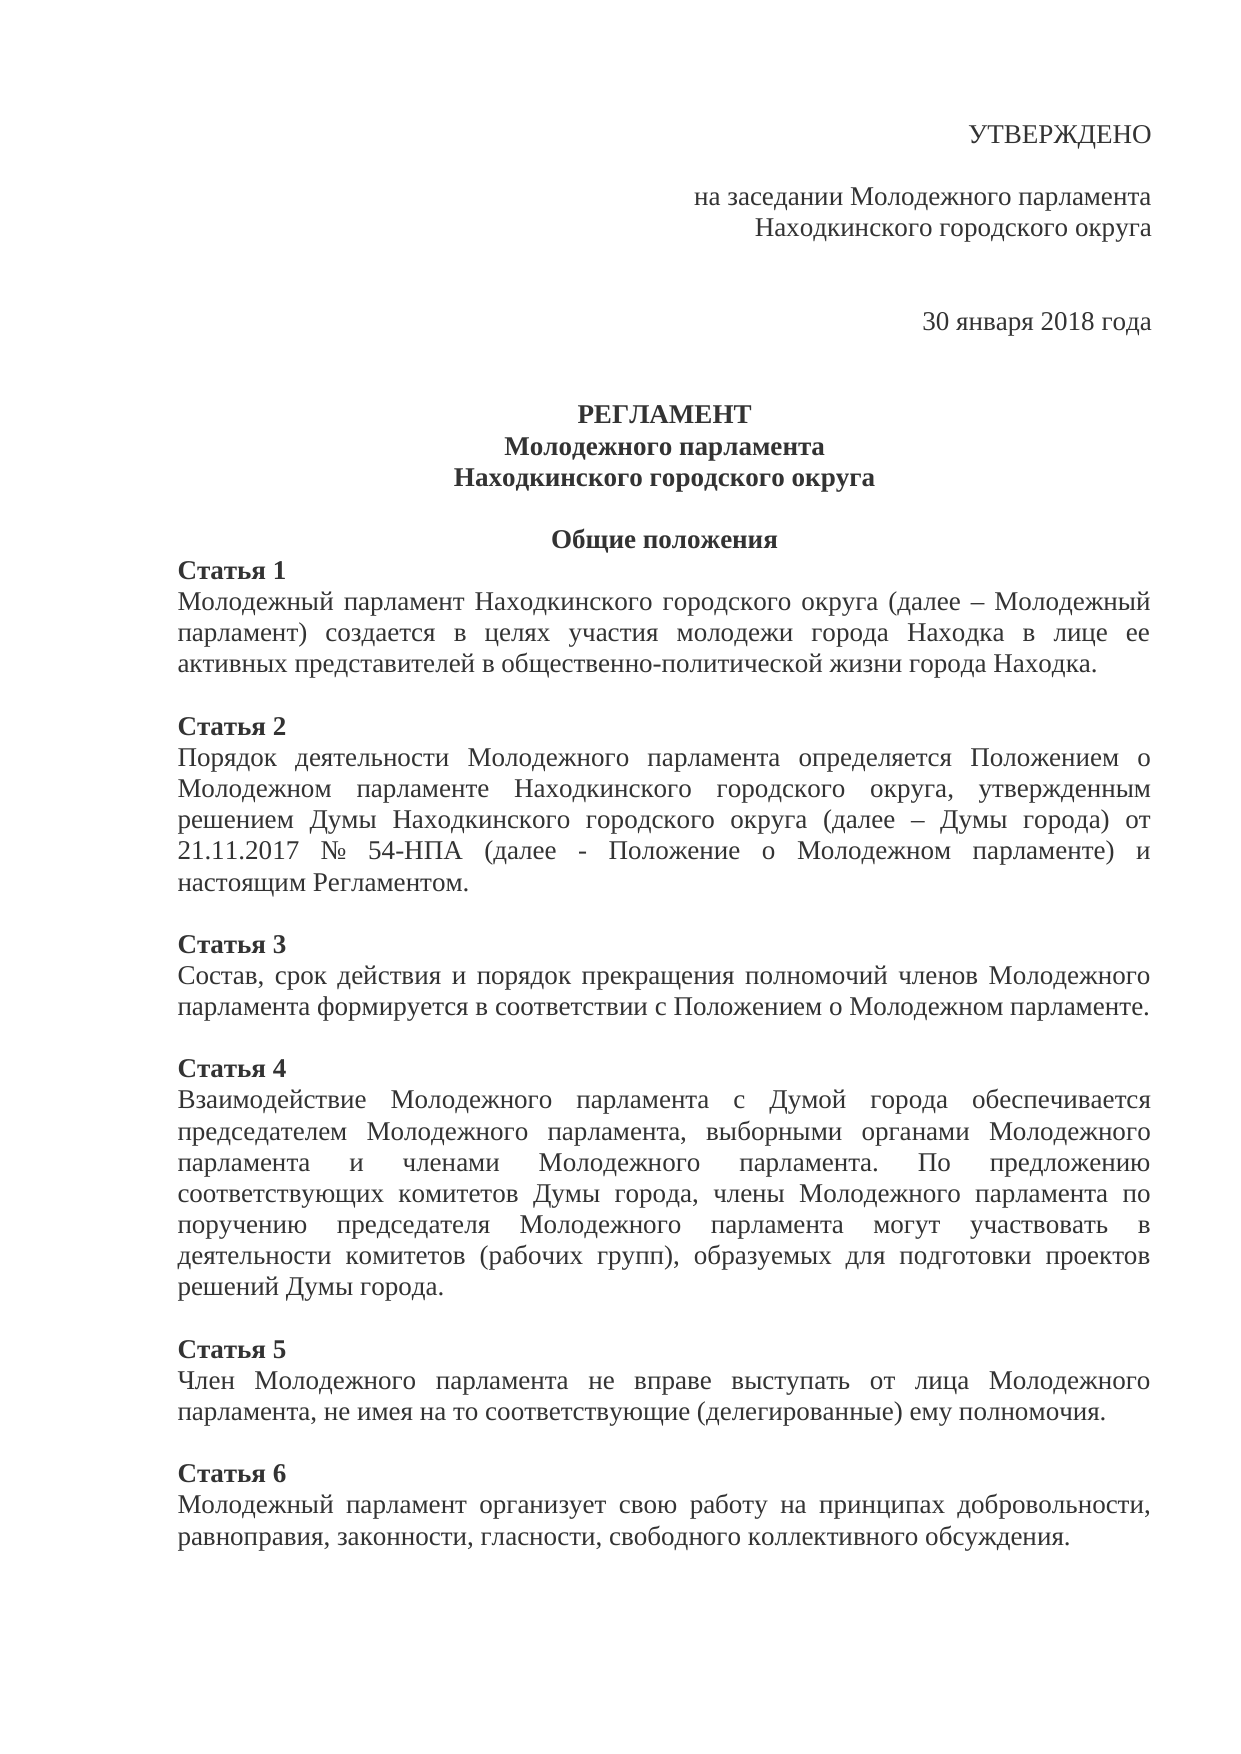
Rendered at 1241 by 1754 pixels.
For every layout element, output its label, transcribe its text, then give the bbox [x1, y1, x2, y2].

text Взаимодействие Молодежного парламента с Думой города обеспечивается председателем Молодежного парламента, выборными органами Молодежного парламента и членами Молодежного парламента. По предложению соответствующих комитетов Думы города, члены Молодежного парламента по поручению председателя Молодежного парламента могут участвовать в деятельности комитетов (рабочих групп), образуемых для подготовки проектов решений Думы города. [177, 1084, 1152, 1302]
text Состав, срок действия и порядок прекращения полномочий членов Молодежного парламента формируется в соответствии с Положением о Молодежном парламенте. [177, 959, 1152, 1021]
text Молодежный парламент организует свою работу на принципах добровольности, равноправия, законности, гласности, свободного коллективного обсуждения. [177, 1488, 1152, 1551]
text Член Молодежного парламента не вправе выступать от лица Молодежного парламента, не имея на то соответствующие (делегированные) ему полномочия. [177, 1364, 1152, 1426]
text Находкинского городского округа [177, 212, 1152, 243]
text Статья 6 [177, 1457, 1152, 1488]
text УТВЕРЖДЕНО [177, 118, 1152, 149]
text Общие положения [177, 523, 1152, 554]
text Молодежный парламент Находкинского городского округа (далее – Молодежный парламент) создается в целях участия молодежи города Находка в лице ее активных представителей в общественно-политической жизни города Находка. [177, 585, 1152, 679]
text 30 января 2018 года [177, 274, 1152, 336]
text Находкинского городского округа [177, 461, 1152, 492]
text Молодежного парламента [177, 429, 1152, 461]
text Статья 3 [177, 928, 1152, 959]
text Статья 1 [177, 554, 1152, 585]
text Статья 4 [177, 1052, 1152, 1084]
text Статья 2 [177, 710, 1152, 741]
text на заседании Молодежного парламента [177, 149, 1152, 212]
text Статья 5 [177, 1333, 1152, 1364]
text Порядок деятельности Молодежного парламента определяется Положением о Молодежном парламенте Находкинского городского округа, утвержденным решением Думы Находкинского городского округа (далее – Думы города) от 21.11.2017 № 54-НПА (далее - Положение о Молодежном парламенте) и настоящим Регламентом. [177, 741, 1152, 897]
text РЕГЛАМЕНТ [177, 398, 1152, 429]
